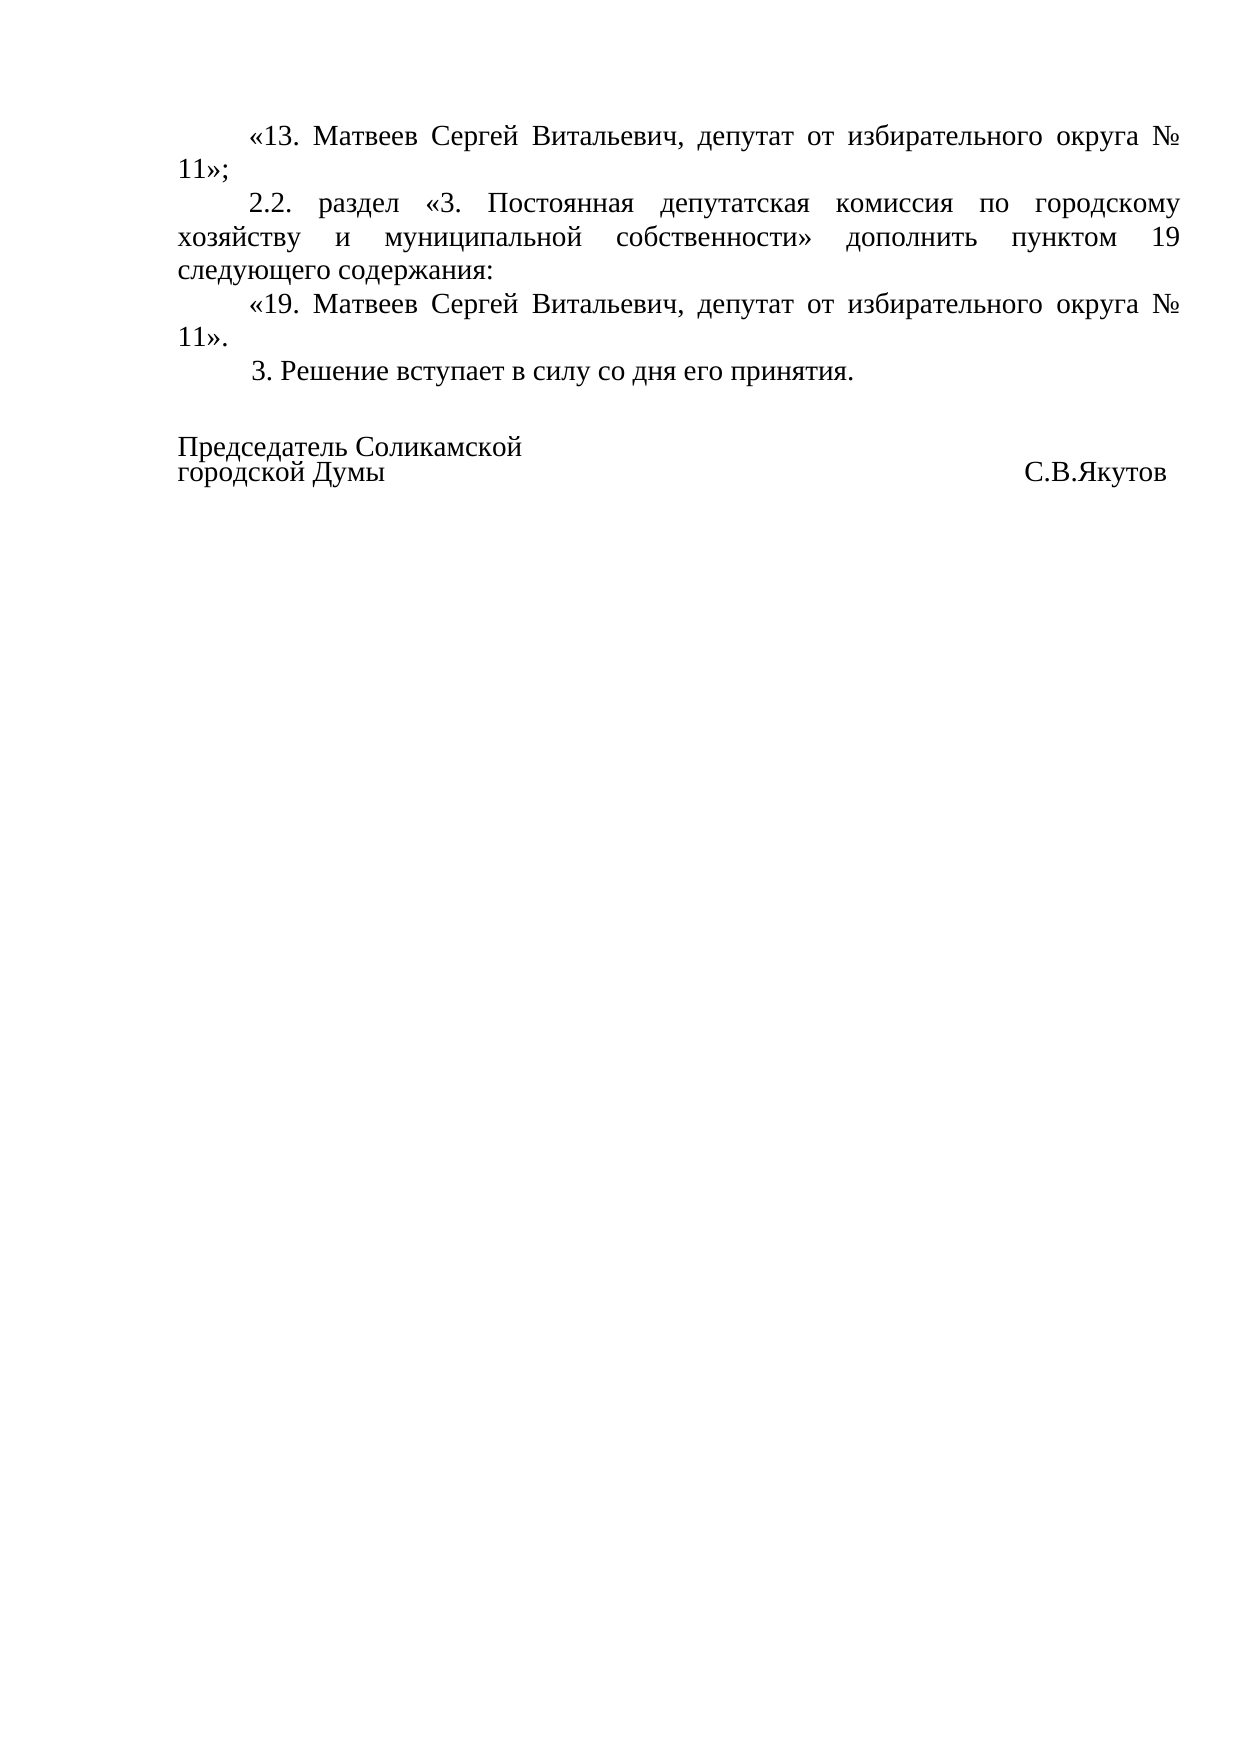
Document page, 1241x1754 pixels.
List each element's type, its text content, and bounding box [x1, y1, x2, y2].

text 3. Решение вступает в силу со дня его принятия. [177, 353, 1181, 386]
text Председатель Соликамской [177, 436, 1181, 461]
text городской Думы С.В.Якутов [177, 461, 1181, 486]
text «13. Матвеев Сергей Витальевич, депутат от избирательного округа № 11»; [177, 118, 1181, 185]
text 2.2. раздел «3. Постоянная депутатская комиссия по городскому хозяйству и муниципальной собственности» дополнить пунктом 19 следующего содержания: [177, 185, 1181, 286]
text «19. Матвеев Сергей Витальевич, депутат от избирательного округа № 11». [177, 286, 1181, 353]
